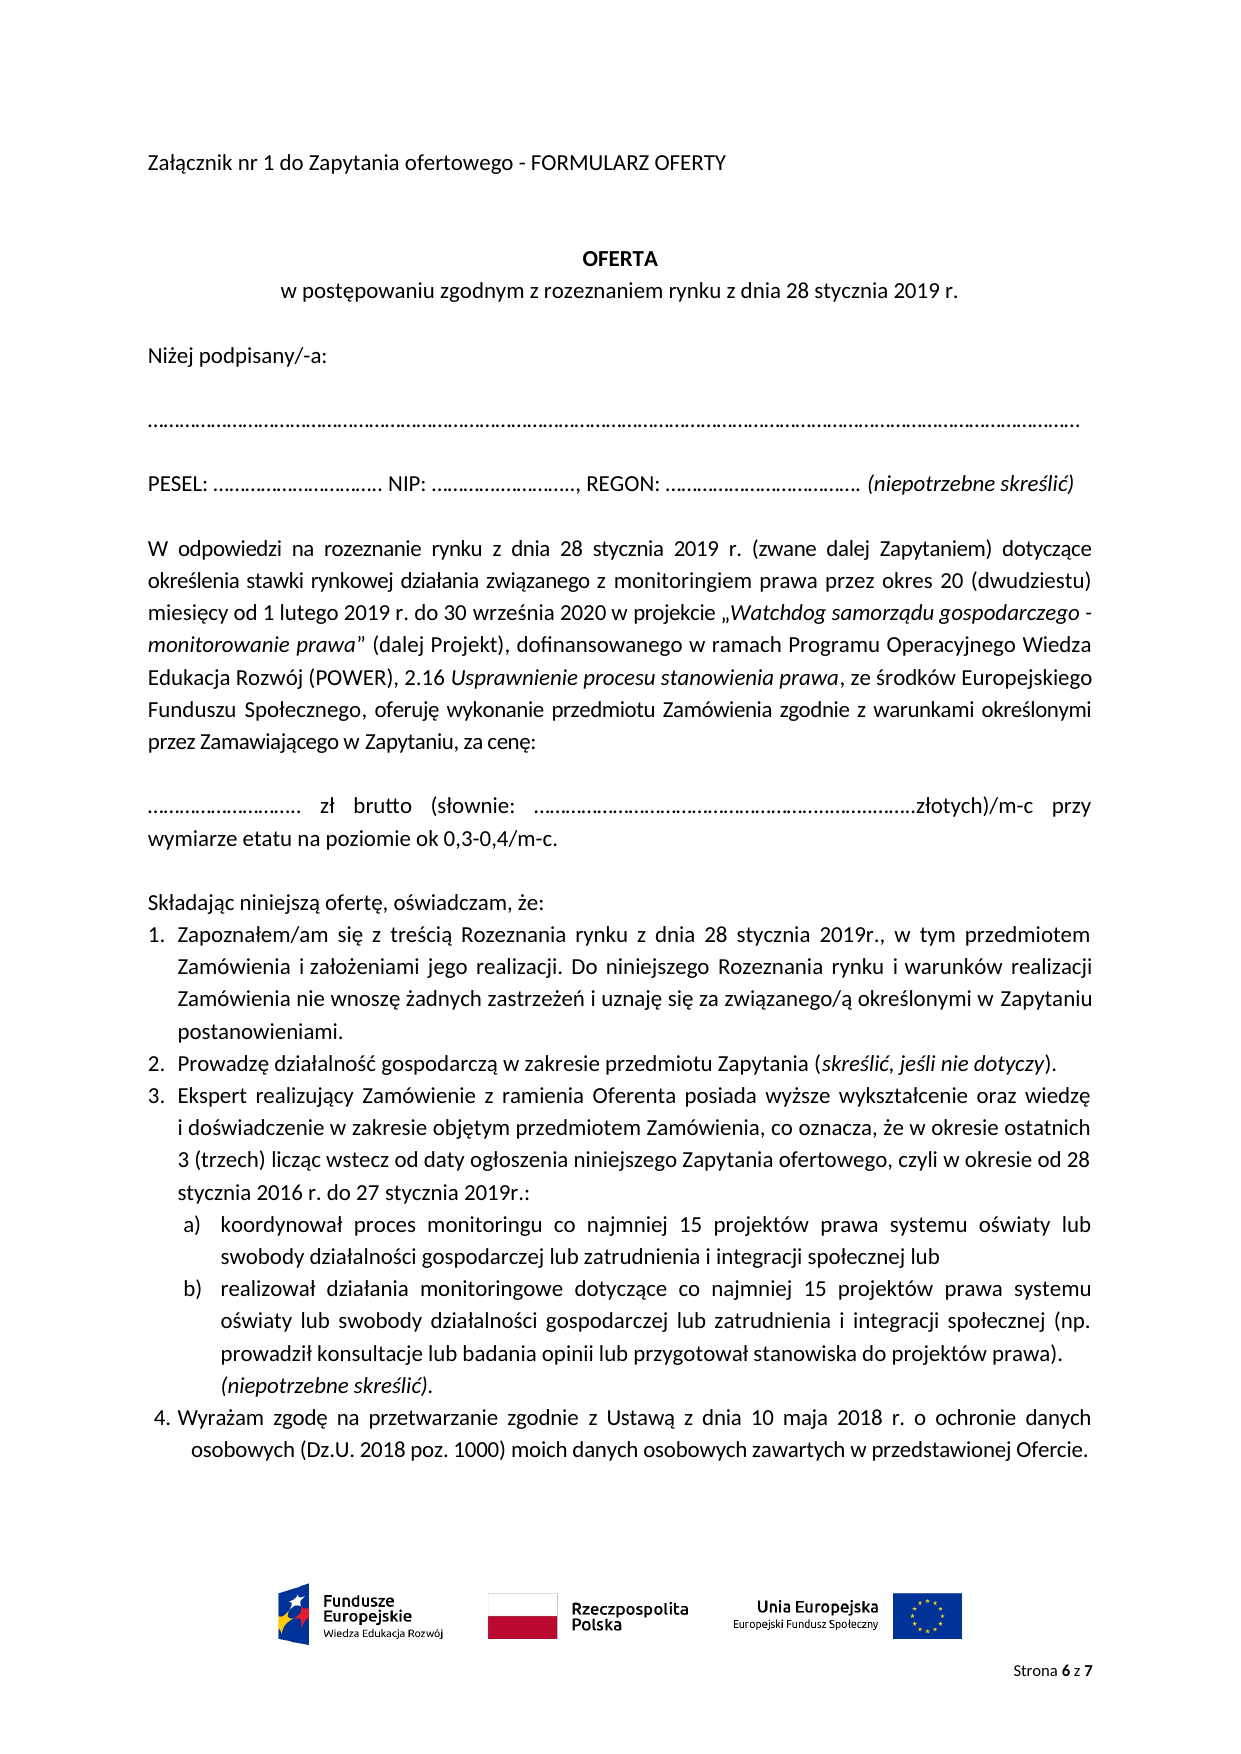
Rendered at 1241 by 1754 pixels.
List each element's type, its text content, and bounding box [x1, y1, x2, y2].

text PESEL: ………………………….. NIP: ………….………….., REGON: ………………………………. (niepotrzebne skreślić) [148, 469, 1092, 498]
list Wyrażam zgodę na przetwarzanie zgodnie z Ustawą z dnia 10 maja 2018 r. o ochronie danych osobowych (Dz.U. 2018 poz. 1000) moich danych osobowych zawartych w przedstawionej Ofercie. [154, 1403, 1092, 1463]
text Załącznik nr 1 do Zapytania ofertowego - FORMULARZ OFERTY [148, 148, 1092, 176]
list ……………………….. zł brutto (słownie: ………………………………………………..……..……..złotych)/m-c przy wymiarze etatu na poziomie ok 0,3-0,4/m-c. [148, 791, 1092, 852]
picture [263, 1568, 977, 1660]
list realizował działania monitoringowe dotyczące co najmniej 15 projektów prawa systemu oświaty lub swobody działalności gospodarczej lub zatrudnienia i integracji społecznej (np. prowadził konsultacje lub badania opinii lub przygotował stanowiska do projektów prawa). [183, 1274, 1092, 1367]
list (niepotrzebne skreślić). [220, 1371, 1092, 1399]
list Zapoznałem/am się z treścią Rozeznania rynku z dnia 28 stycznia 2019r., w tym przedmiotem Zamówienia i założeniami jego realizacji. Do niniejszego Rozeznania rynku i warunków realizacji Zamówienia nie wnoszę żadnych zastrzeżeń i uznaję się za związanego/ą określonymi w Zapytaniu postanowieniami. [148, 920, 1092, 1045]
text OFERTA [148, 244, 1092, 272]
text Składając niniejszą ofertę, oświadczam, że: [148, 888, 1092, 916]
text W odpowiedzi na rozeznanie rynku z dnia 28 stycznia 2019 r. (zwane dalej Zapytaniem) dotyczące określenia stawki rynkowej działania związanego z monitoringiem prawa przez okres 20 (dwudziestu) miesięcy od 1 lutego 2019 r. do 30 września 2020 w projekcie „Watchdog samorządu gospodarczego - monitorowanie prawa” (dalej Projekt), dofinansowanego w ramach Programu Operacyjnego Wiedza Edukacja Rozwój (POWER), 2.16 Usprawnienie procesu stanowienia prawa, ze środków Europejskiego Funduszu Społecznego, oferuję wykonanie przedmiotu Zamówienia zgodnie z warunkami określonymi przez Zamawiającego w Zapytaniu, za cenę: [148, 534, 1092, 755]
text …………………………………………………………………………………………………………………………………………………………… [148, 405, 1092, 433]
list koordynował proces monitoringu co najmniej 15 projektów prawa systemu oświaty lub swobody działalności gospodarczej lub zatrudnienia i integracji społecznej lub [183, 1210, 1092, 1270]
list Ekspert realizujący Zamówienie z ramienia Oferenta posiada wyższe wykształcenie oraz wiedzę i doświadczenie w zakresie objętym przedmiotem Zamówienia, co oznacza, że w okresie ostatnich 3 (trzech) licząc wstecz od daty ogłoszenia niniejszego Zapytania ofertowego, czyli w okresie od 28 stycznia 2016 r. do 27 stycznia 2019r.: [148, 1081, 1092, 1206]
text w postępowaniu zgodnym z rozeznaniem rynku z dnia 28 stycznia 2019 r. [148, 276, 1092, 304]
list Prowadzę działalność gospodarczą w zakresie przedmiotu Zapytania (skreślić, jeśli nie dotyczy). [148, 1049, 1092, 1077]
text Niżej podpisany/-a: [148, 341, 1092, 369]
